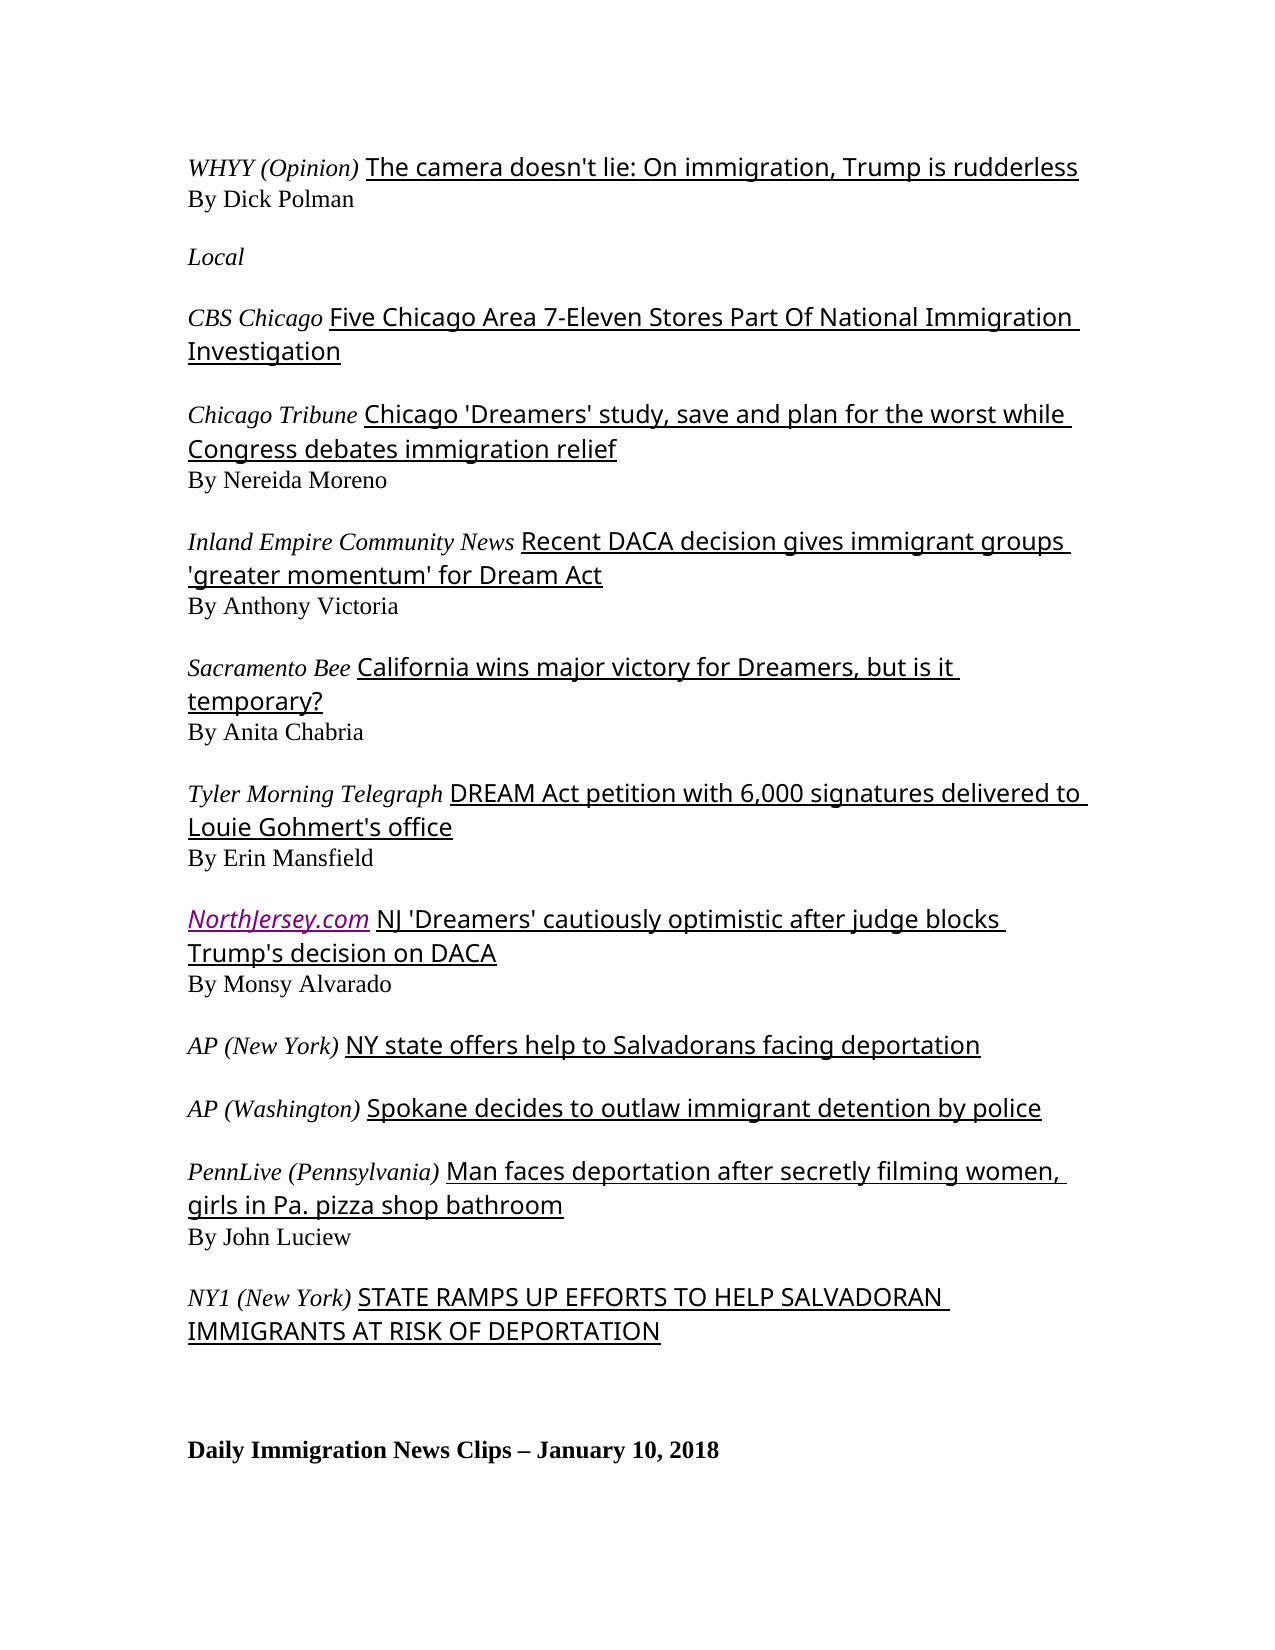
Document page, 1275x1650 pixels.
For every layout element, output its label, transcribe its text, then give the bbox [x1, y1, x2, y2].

text Sacramento Bee California wins major victory for Dreamers, but is it temporary? By Anita Chabria [187, 649, 1087, 746]
text Tyler Morning Telegraph DREAM Act petition with 6,000 signatures delivered to Louie Gohmert's office By Erin Mansfield [187, 775, 1087, 872]
text Local [187, 242, 1087, 271]
text CBS Chicago Five Chicago Area 7-Eleven Stores Part Of National Immigration Investigation [187, 300, 1087, 368]
text NY1 (New York) STATE RAMPS UP EFFORTS TO HELP SALVADORAN IMMIGRANTS AT RISK OF DEPORTATION [187, 1280, 1087, 1348]
text PennLive (Pennsylvania) Man faces deportation after secretly filming women, girls in Pa. pizza shop bathroom By John Luciew [187, 1154, 1087, 1251]
text AP (New York) NY state offers help to Salvadorans facing deportation [187, 1027, 1087, 1061]
text NorthJersey.com NJ 'Dreamers' cautiously optimistic after judge blocks Trump's decision on DACA By Monsy Alvarado [187, 901, 1087, 998]
text Inland Empire Community News Recent DACA decision gives immigrant groups 'greater momentum' for Dream Act By Anthony Victoria [187, 523, 1087, 620]
text WHYY (Opinion) The camera doesn't lie: On immigration, Trump is rudderless By Dick Polman [187, 150, 1087, 213]
text Daily Immigration News Clips – January 10, 2018 [187, 1435, 1087, 1464]
text AP (Washington) Spokane decides to outlaw immigrant detention by police [187, 1091, 1087, 1125]
text Chicago Tribune Chicago 'Dreamers' study, save and plan for the worst while Congress debates immigration relief By Nereida Moreno [187, 397, 1087, 494]
